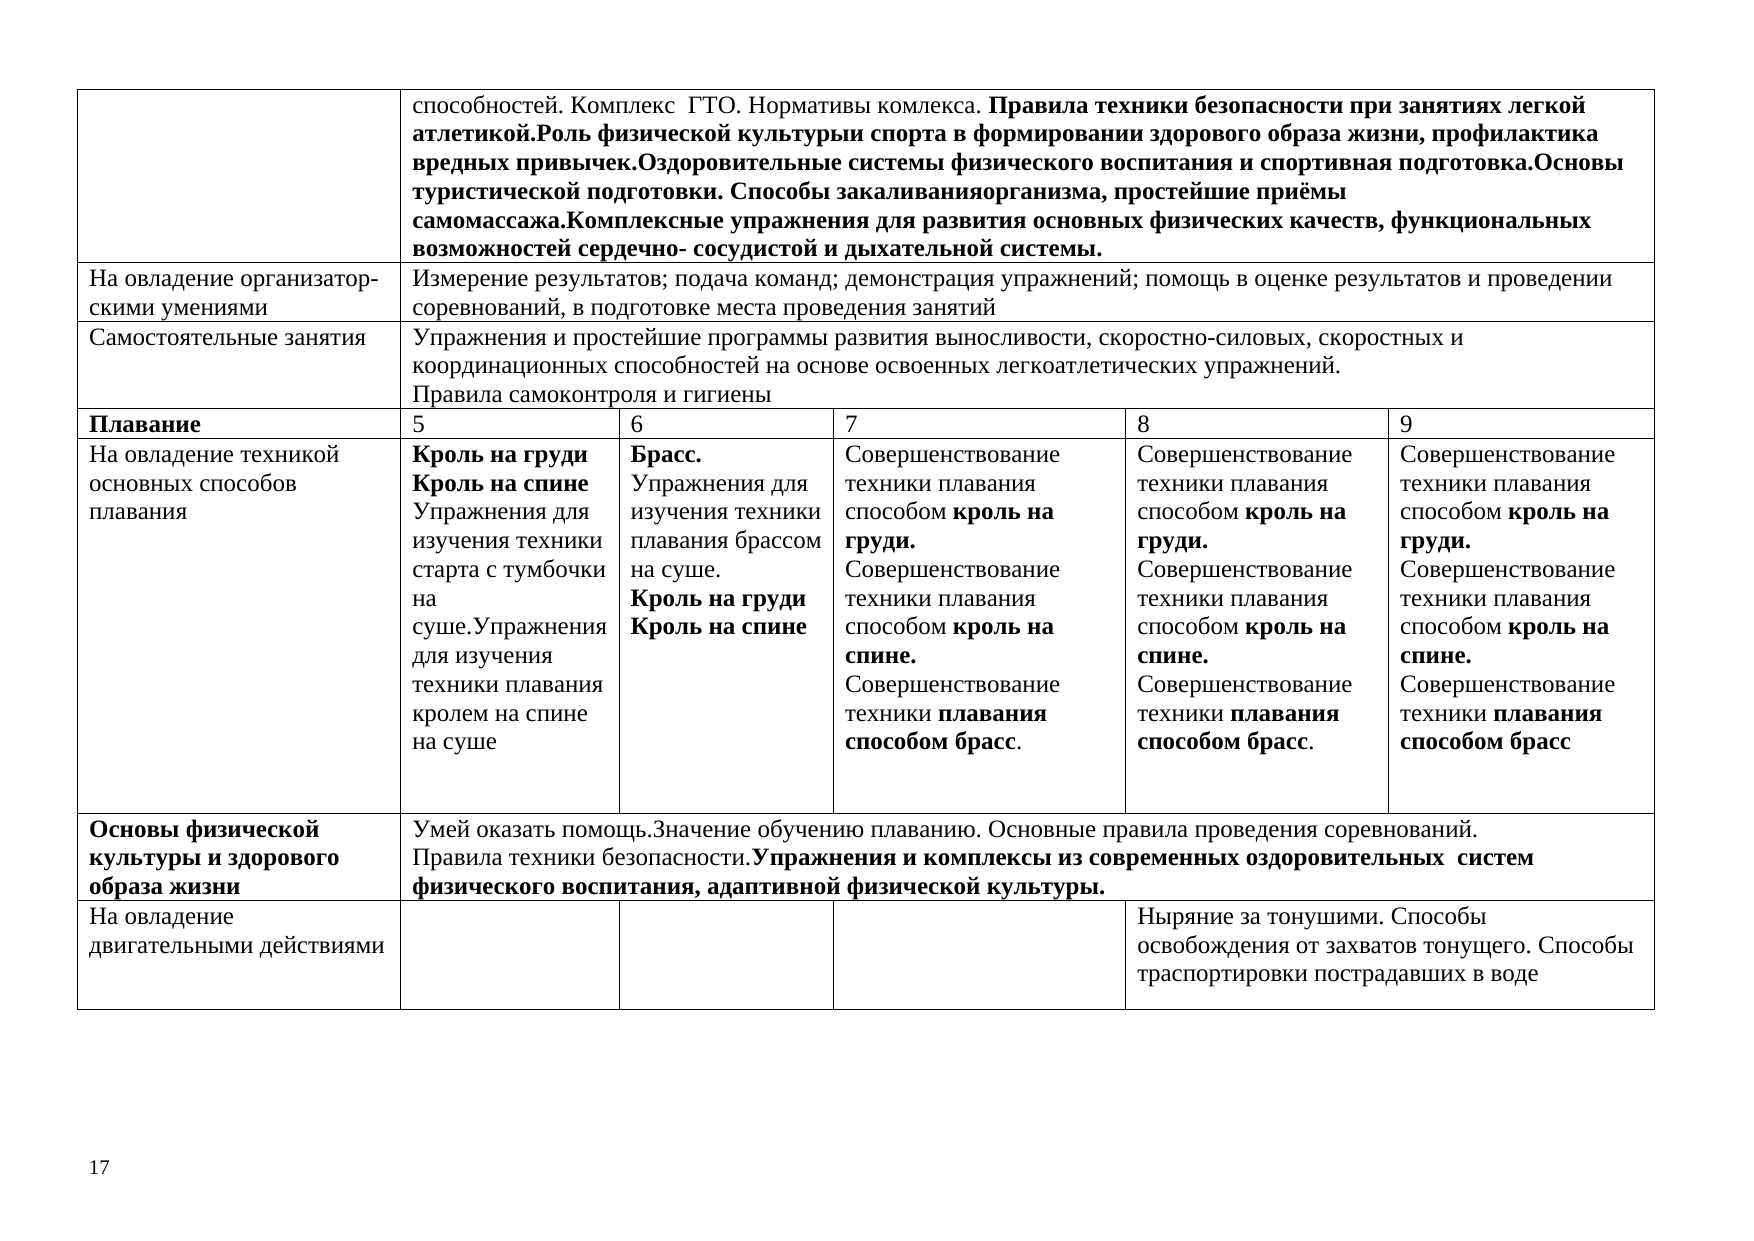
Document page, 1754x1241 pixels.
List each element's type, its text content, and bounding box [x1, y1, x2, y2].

table_cell Основы физической культуры и здорового образа жизни [78, 814, 400, 900]
table_cell Самостоятельные занятия [78, 322, 400, 408]
table_cell 9 [1389, 409, 1654, 438]
table_cell На овладение организатор-скими умениями [78, 263, 400, 321]
table_cell Упражнения и простейшие программы развития выносливости, скоростно-силовых, скоростных и координационных способностей на основе освоенных легкоатлетических упражнений. Правила самоконтроля и гигиены [401, 322, 1654, 408]
table_cell 5 [401, 409, 619, 438]
table_cell Кроль на груди Кроль на спине Упражнения для изучения техники старта с тумбочки на суше.Упражнения для изучения техники плавания кролем на спине на суше [401, 439, 619, 813]
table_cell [401, 90, 1654, 262]
table_cell Совершенствование техники плавания способом кроль на груди. Совершенствование техники плавания способом кроль на спине. Совершенствование техники плавания способом брасс. [834, 439, 1125, 813]
table_cell 6 [620, 409, 833, 438]
table_cell Измерение результатов; подача команд; демонстрация упражнений; помощь в оценке результатов и проведении соревнований, в подготовке места проведения занятий [401, 263, 1654, 321]
table_cell 7 [834, 409, 1125, 438]
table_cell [78, 90, 400, 262]
table_cell Совершенствование техники плавания способом кроль на груди. Совершенствование техники плавания способом кроль на спине. Совершенствование техники плавания способом брасс [1389, 439, 1654, 813]
table_cell 8 [1126, 409, 1388, 438]
table_cell Брасс. Упражнения для изучения техники плавания брассом на суше. Кроль на груди Кроль на спине [620, 439, 833, 813]
table_cell Совершенствование техники плавания способом кроль на груди. Совершенствование техники плавания способом кроль на спине. Совершенствование техники плавания способом брасс. [1126, 439, 1388, 813]
table_cell [834, 901, 1125, 1009]
table_cell На овладение техникой основных способов плавания [78, 439, 400, 813]
table_cell Умей оказать помощь.Значение обучению плаванию. Основные правила проведения соревнований. Правила техники безопасности.Упражнения и комплексы из современных оздоровительных систем физического воспитания, адаптивной физической культуры. [401, 814, 1654, 900]
table_cell [620, 901, 833, 1009]
table_cell [401, 901, 619, 1009]
table_cell На овладение двигательными действиями [78, 901, 400, 1009]
table_cell Плавание [78, 409, 400, 438]
table_cell Ныряние за тонушими. Способы освобождения от захватов тонущего. Способы траспортировки пострадавших в воде [1126, 901, 1654, 1009]
